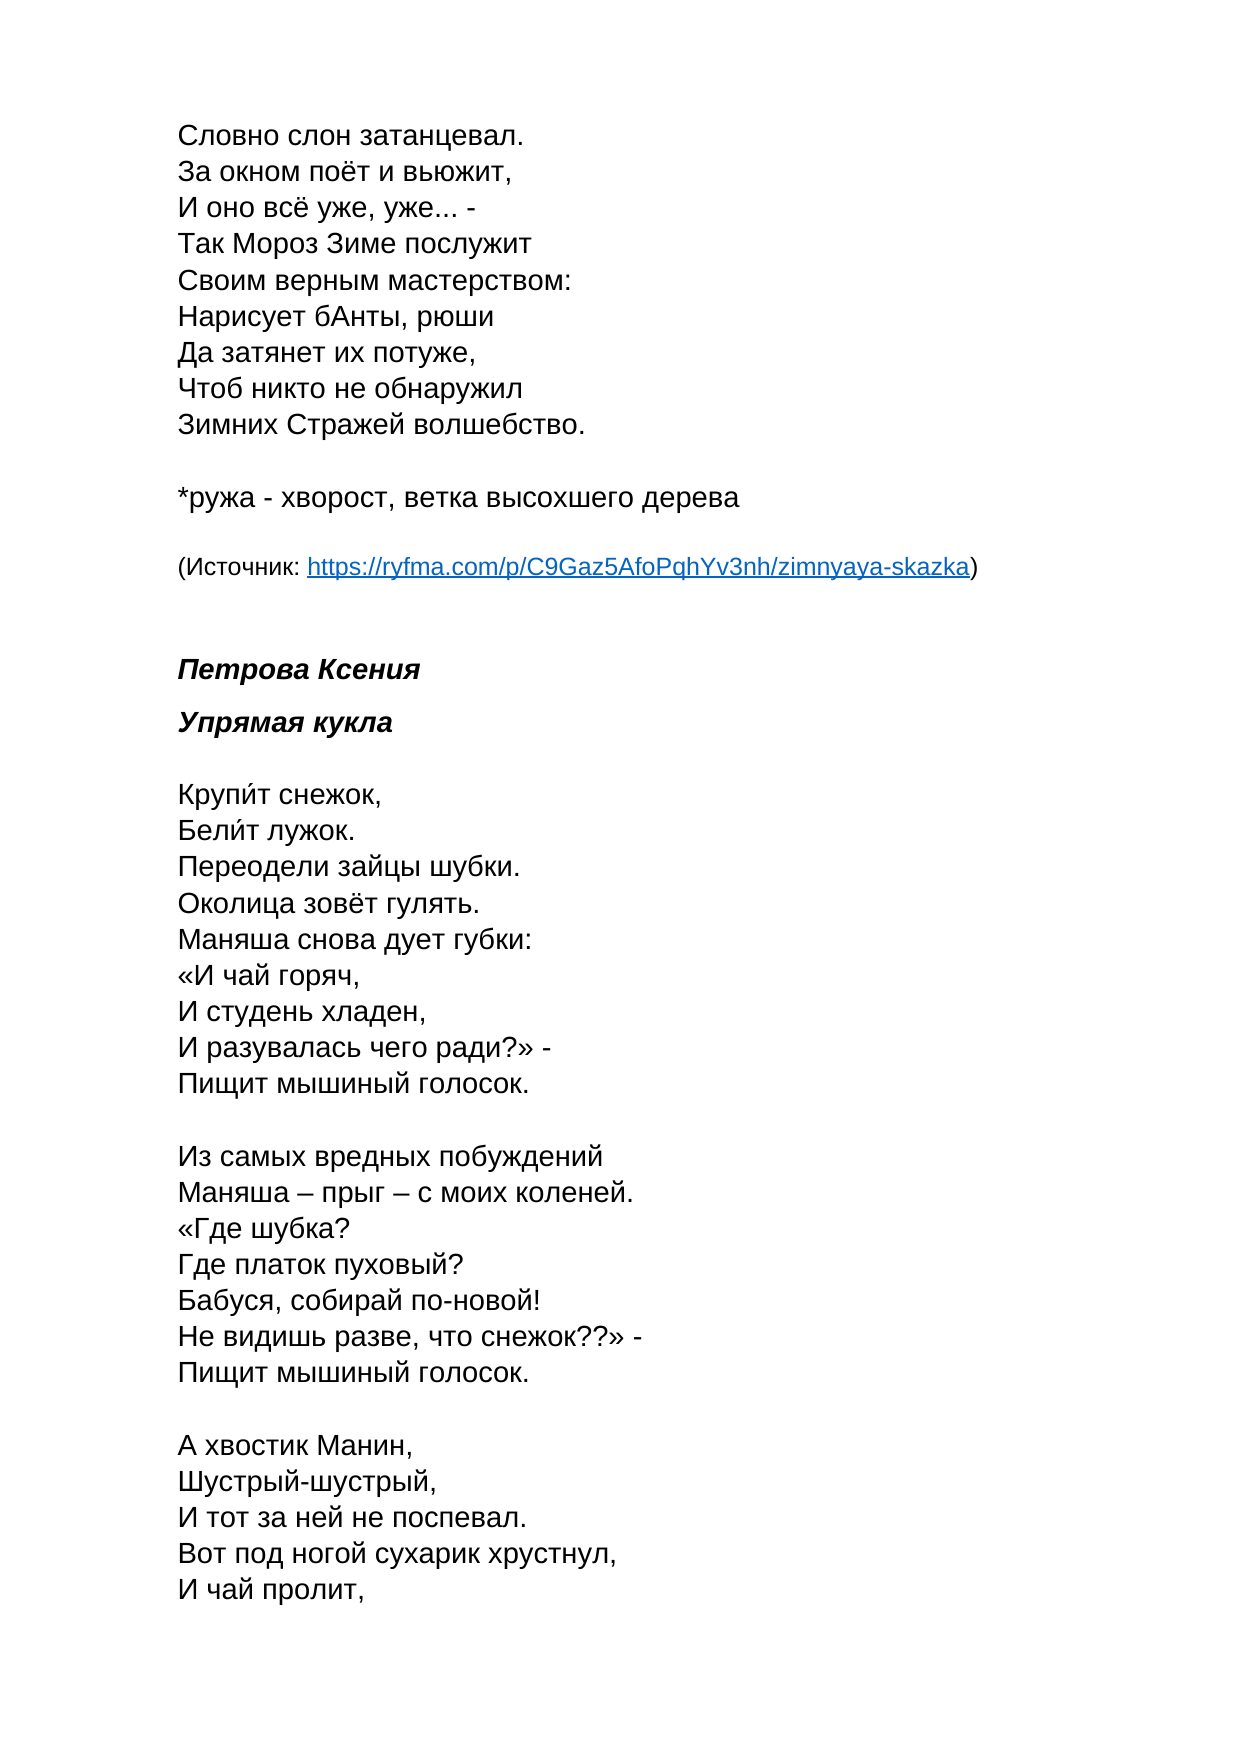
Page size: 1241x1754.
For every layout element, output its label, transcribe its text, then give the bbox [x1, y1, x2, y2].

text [177, 705, 1152, 1606]
text Петрова Ксения [177, 652, 1152, 686]
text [177, 118, 1152, 580]
